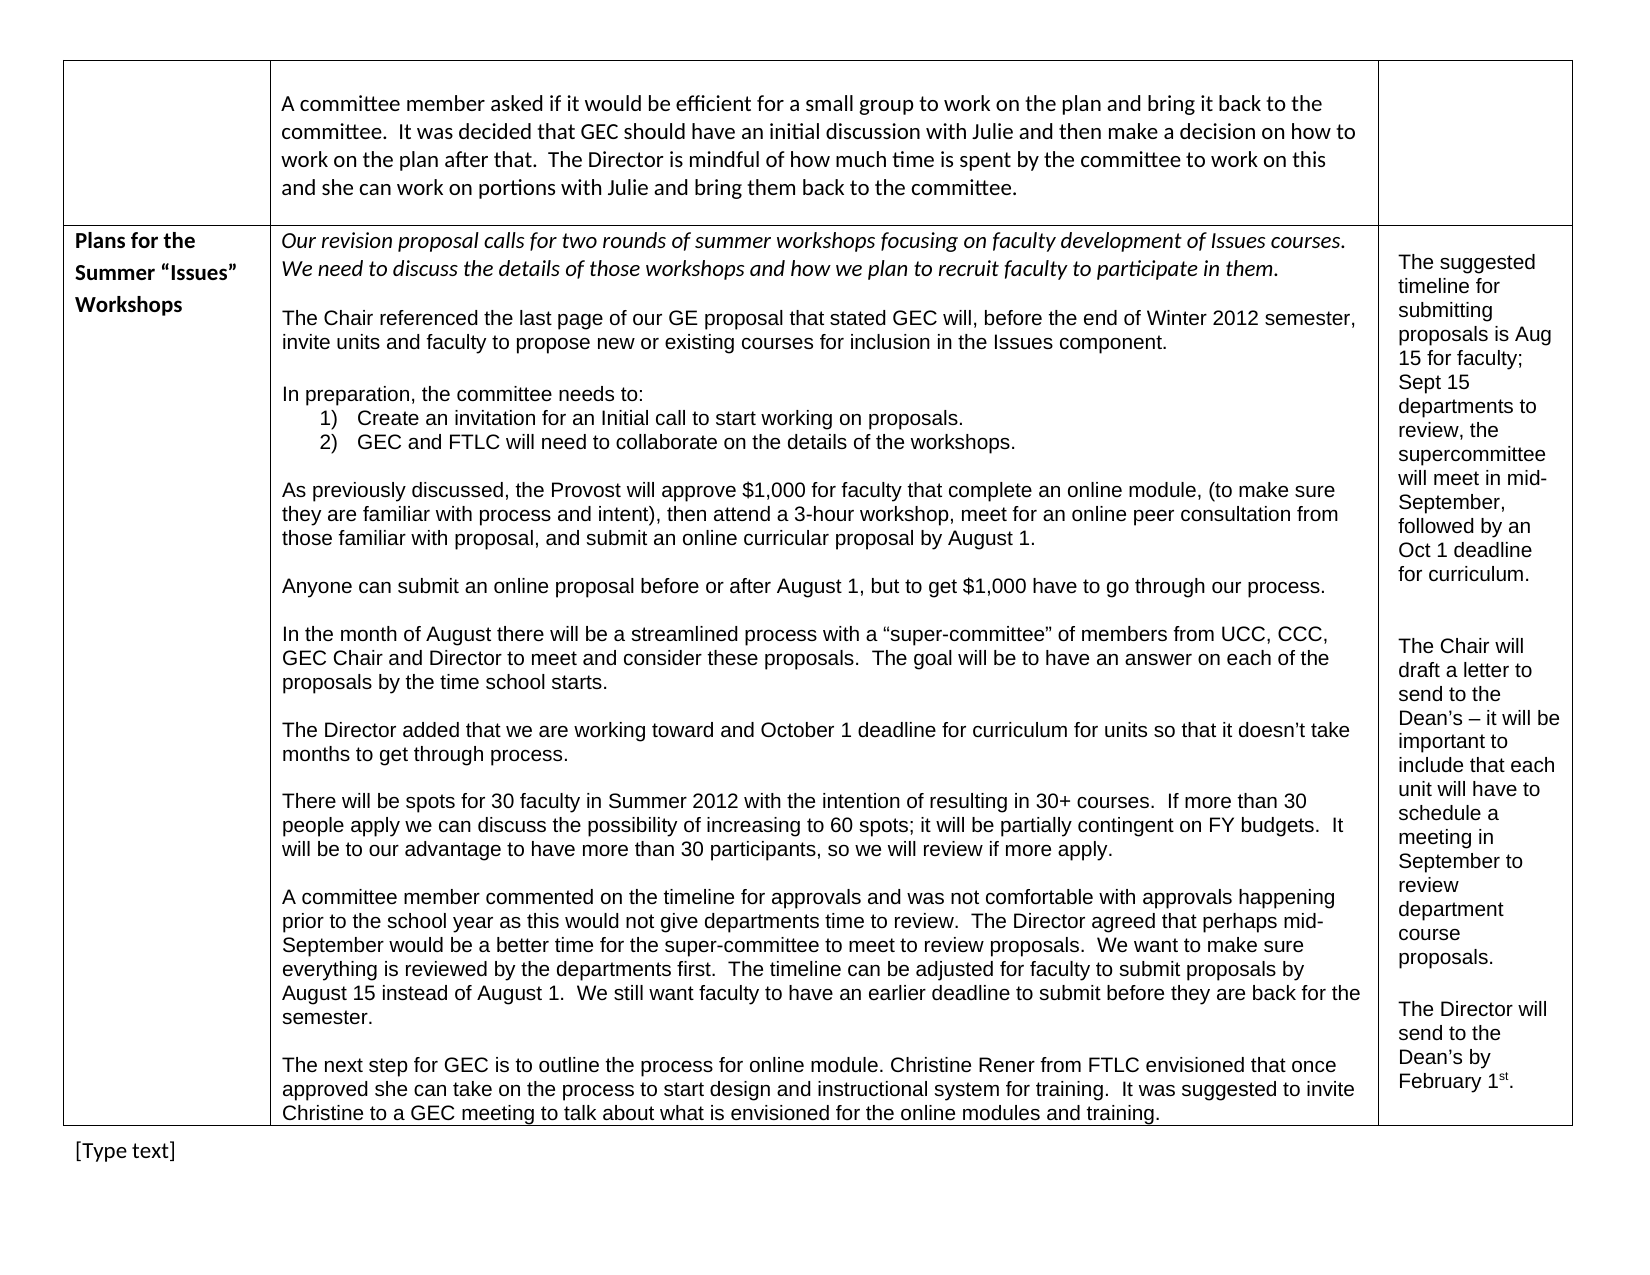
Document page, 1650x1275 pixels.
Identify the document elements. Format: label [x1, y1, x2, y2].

table_cell [64, 61, 270, 225]
table_cell [64, 226, 270, 1125]
table_cell [271, 226, 1378, 1125]
table_cell [271, 61, 1378, 225]
table_cell [1379, 61, 1572, 225]
table_cell [1379, 226, 1572, 1125]
